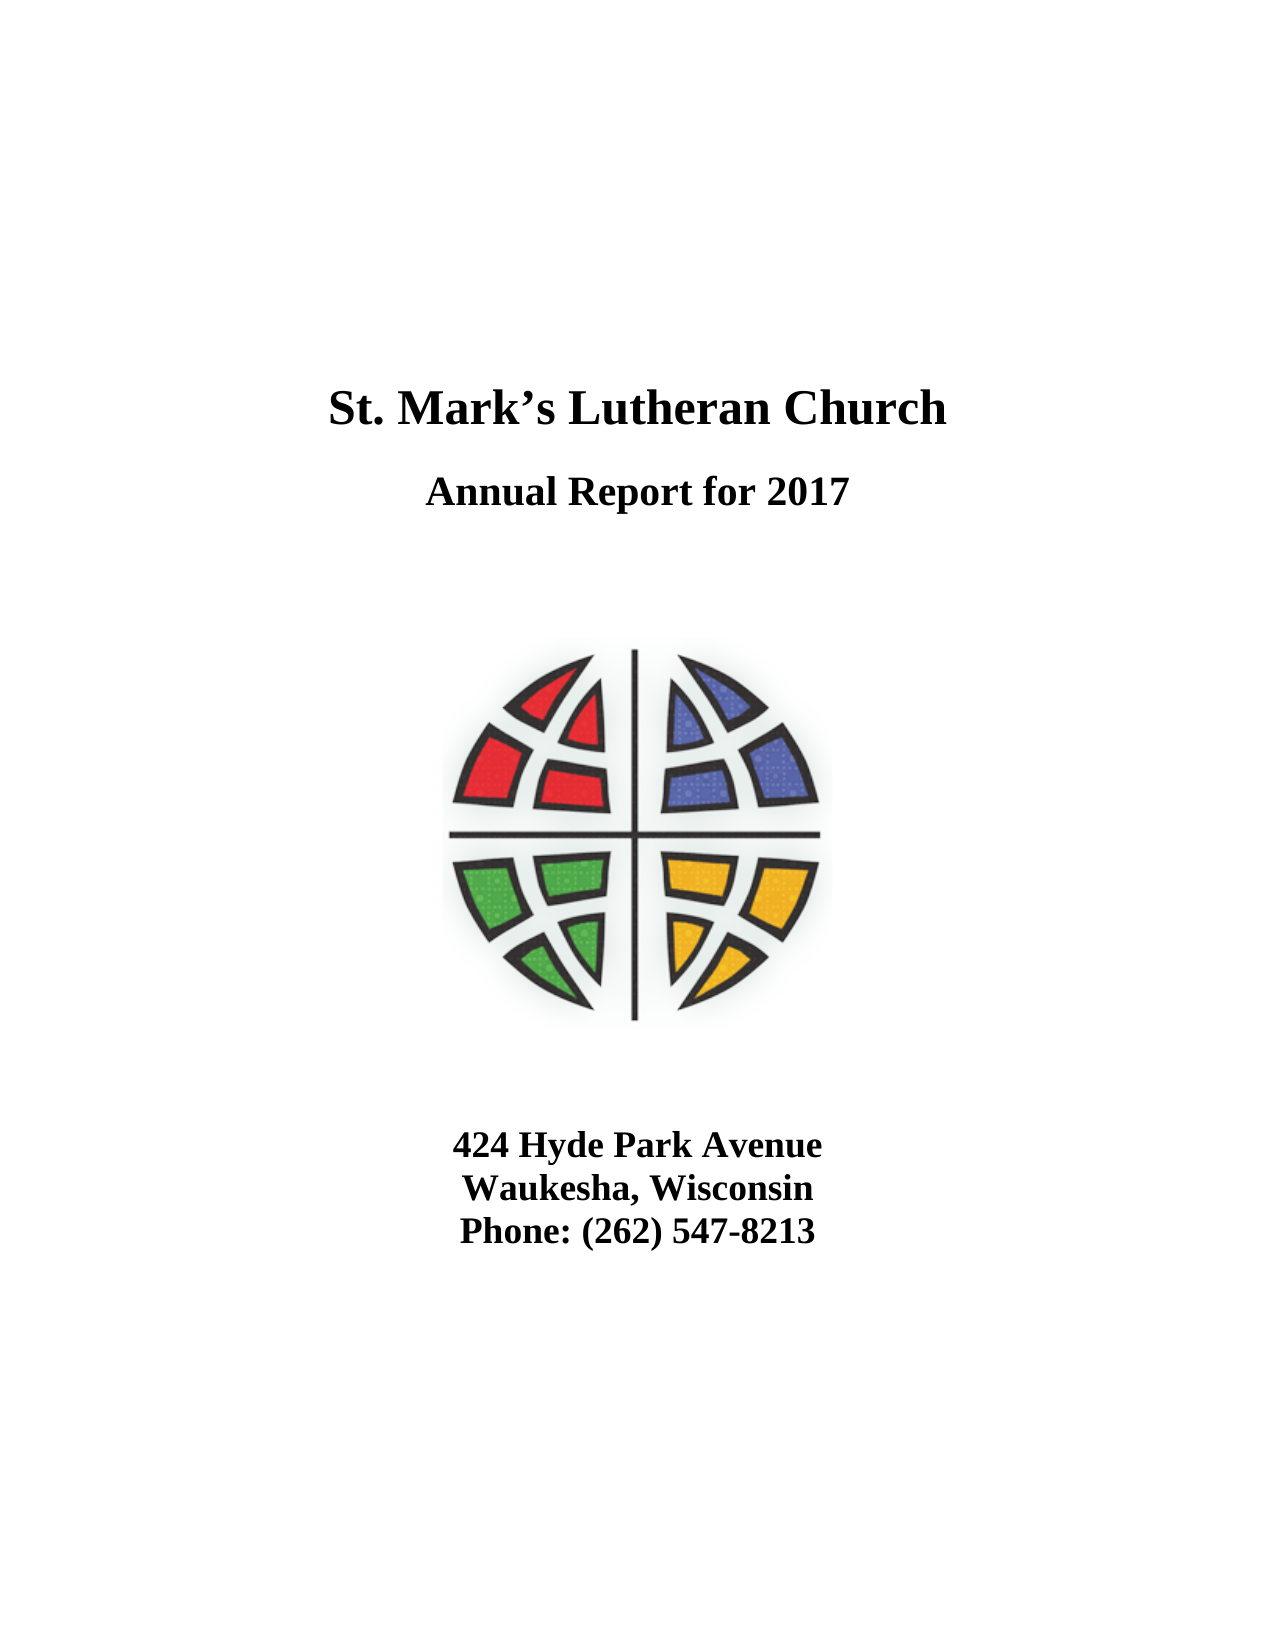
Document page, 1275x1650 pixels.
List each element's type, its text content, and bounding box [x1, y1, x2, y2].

text St. Mark’s Lutheran Church [90, 377, 1185, 435]
text Waukesha, Wisconsin [90, 1166, 1185, 1209]
text 424 Hyde Park Avenue [90, 1123, 1185, 1166]
picture [442, 638, 833, 1030]
text Annual Report for 2017 [90, 466, 1185, 514]
text Phone: (262) 547-8213 [90, 1209, 1185, 1252]
